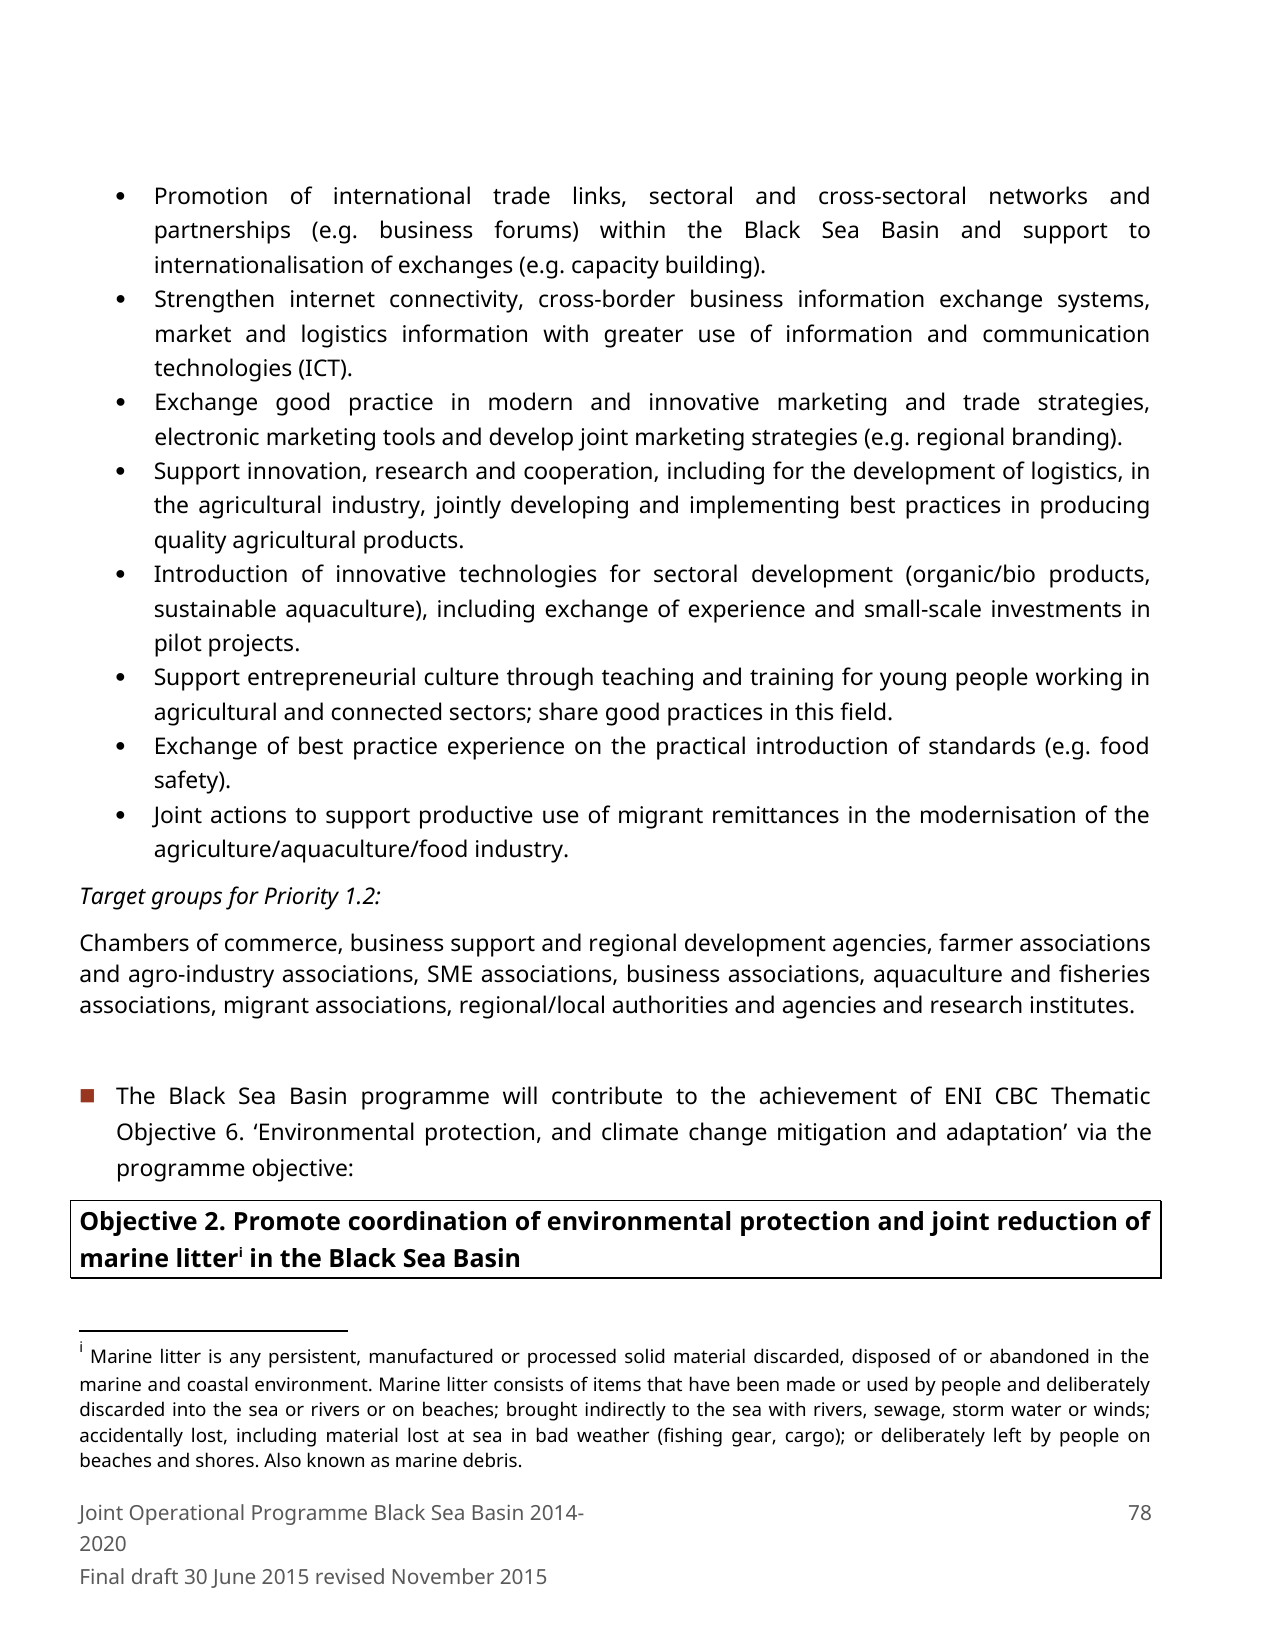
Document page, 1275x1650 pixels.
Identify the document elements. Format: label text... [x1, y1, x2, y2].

list Introduction of innovative technologies for sectoral development (organic/bio products, sustainable aquaculture), including exchange of experience and small-scale investments in pilot projects. [116, 558, 1152, 658]
text Objective 2. Promote coordination of environmental protection and joint reduction of marine litter in the Black Sea Basin [71, 1201, 1160, 1277]
list Exchange of best practice experience on the practical introduction of standards (e.g. food safety). [116, 730, 1152, 796]
text Chambers of commerce, business support and regional development agencies, farmer associations and agro-industry associations, SME associations, business associations, aquaculture and fisheries associations, migrant associations, regional/local authorities and agencies and research institutes. [79, 927, 1152, 1021]
list Support innovation, research and cooperation, including for the development of logistics, in the agricultural industry, jointly developing and implementing best practices in producing quality agricultural products. [116, 455, 1152, 555]
list Joint actions to support productive use of migrant remittances in the modernisation of the agriculture/aquaculture/food industry. [116, 799, 1152, 864]
list Promotion of international trade links, sectoral and cross-sectoral networks and partnerships (e.g. business forums) within the Black Sea Basin and support to internationalisation of exchanges (e.g. capacity building). [116, 180, 1152, 280]
list Strengthen internet connectivity, cross-border business information exchange systems, market and logistics information with greater use of information and communication technologies (ICT). [117, 283, 1152, 383]
list Exchange good practice in modern and innovative marketing and trade strategies, electronic marketing tools and develop joint marketing strategies (e.g. regional branding). [117, 386, 1152, 452]
list Support entrepreneurial culture through teaching and training for young people working in agricultural and connected sectors; share good practices in this field. [116, 661, 1152, 727]
list The Black Sea Basin programme will contribute to the achievement of ENI CBC Thematic Objective 6. ‘Environmental protection, and climate change mitigation and adaptation’ via the programme objective: [78, 1080, 1152, 1183]
text Target groups for Priority 1.2: [79, 880, 1152, 911]
